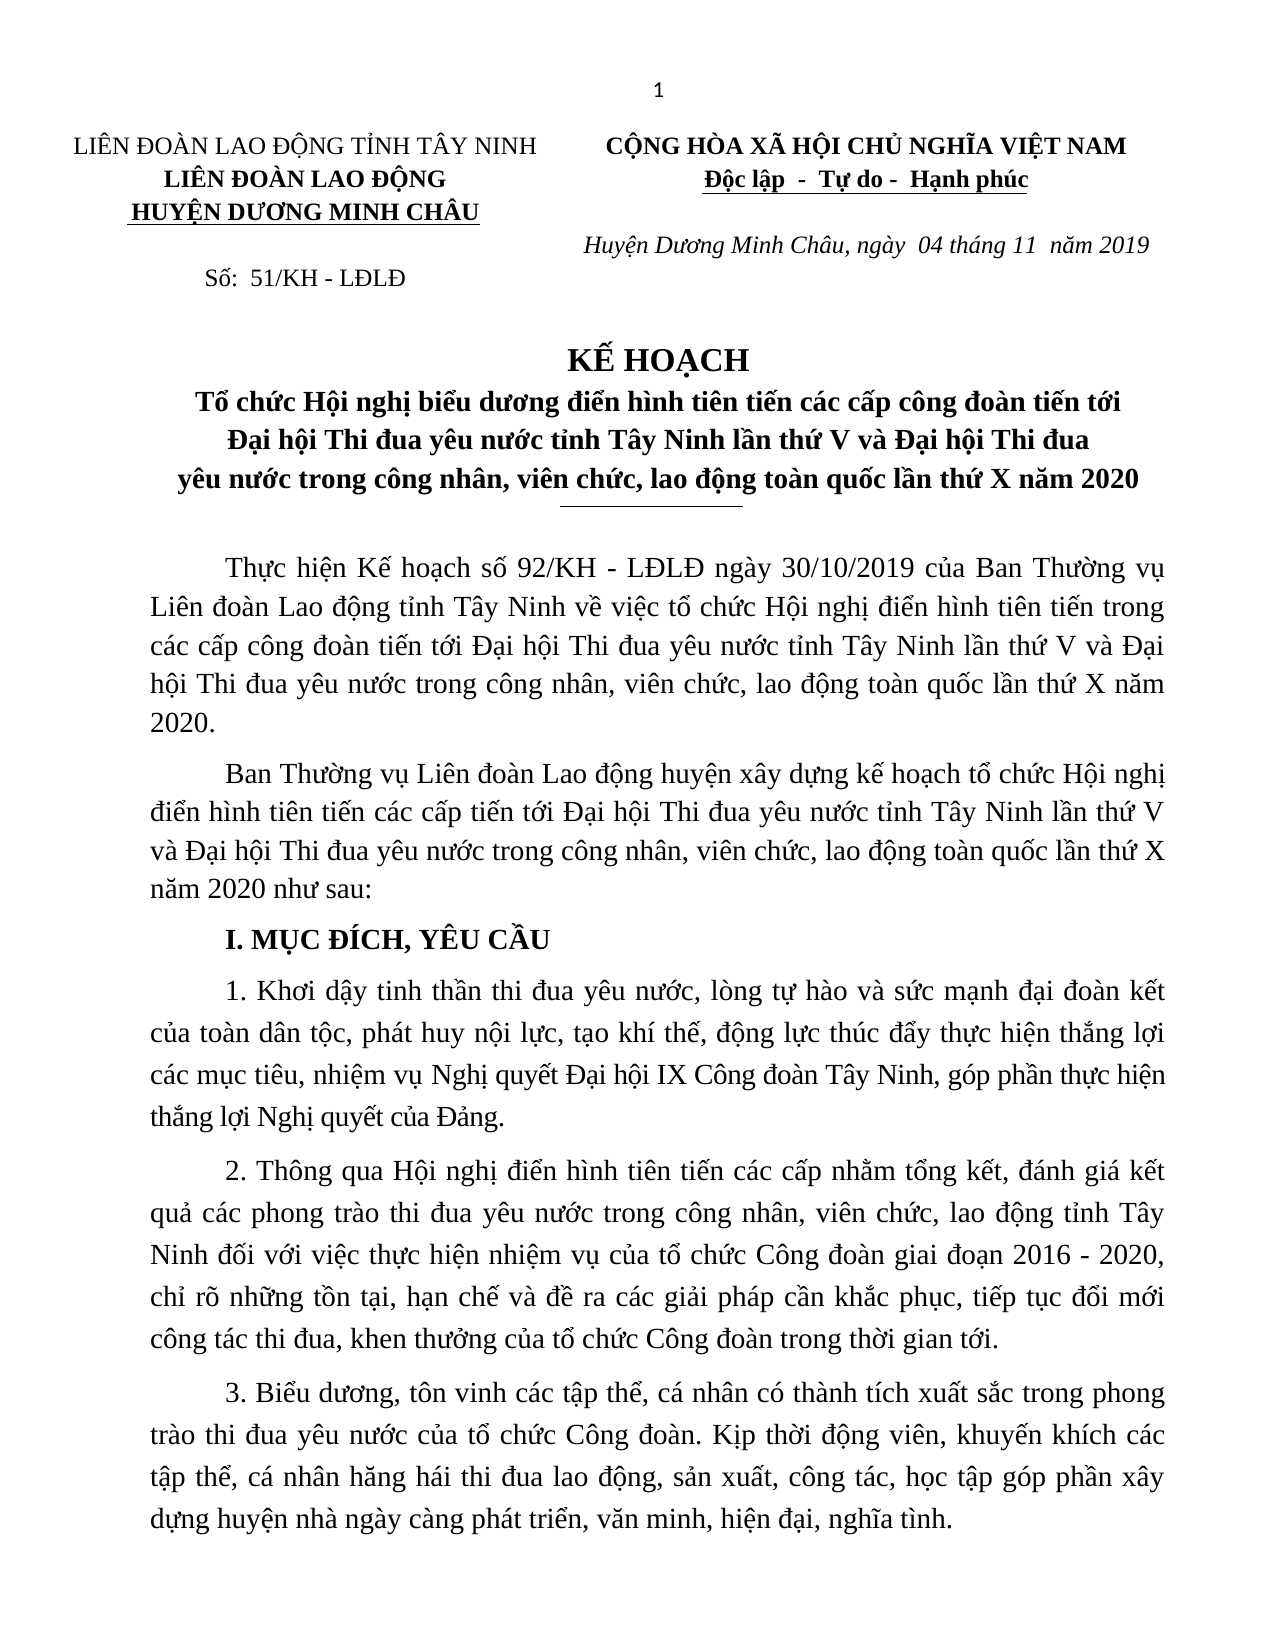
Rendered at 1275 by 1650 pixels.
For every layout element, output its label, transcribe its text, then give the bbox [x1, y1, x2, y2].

text Đại hội Thi đua yêu nước tỉnh Tây Ninh lần thứ V và Đại hội Thi đua [150, 422, 1167, 456]
text KẾ HOẠCH [150, 340, 1167, 378]
table_header CỘNG HÒA XÃ HỘI CHỦ NGHĨA VIỆT NAM Độc lập - Tự do - Hạnh phúc Huyện Dương Minh Châu, ngày 04 tháng 11 năm 2019 [549, 131, 1184, 296]
text yêu nước trong công nhân, viên chức, lao động toàn quốc lần thứ X năm 2020 [150, 461, 1167, 494]
text 2. Thông qua Hội nghị điển hình tiên tiến các cấp nhằm tổng kết, đánh giá kết quả các phong trào thi đua yêu nước trong công nhân, viên chức, lao động tỉnh Tây Ninh đối với việc thực hiện nhiệm vụ của tổ chức Công đoàn giai đoạn 2016 - 2020, chỉ rõ những tồn tại, hạn chế và đề ra các giải pháp cần khắc phục, tiếp tục đổi mới công tác thi đua, khen thưởng của tổ chức Công đoàn trong thời gian tới. [150, 1153, 1167, 1354]
text 1. Khơi dậy tinh thần thi đua yêu nước, lòng tự hào và sức mạnh đại đoàn kết của toàn dân tộc, phát huy nội lực, tạo khí thế, động lực thúc đẩy thực hiện thắng lợi các mục tiêu, nhiệm vụ Nghị quyết Đại hội IX Công đoàn Tây Ninh, góp phần thực hiện thắng lợi Nghị quyết của Đảng. [150, 973, 1167, 1133]
table_header LIÊN ĐOÀN LAO ĐỘNG TỈNH TÂY NINH LIÊN ĐOÀN LAO ĐỘNG HUYỆN DƯƠNG MINH CHÂU Số: 51/KH - LĐLĐ [61, 131, 549, 296]
text Tổ chức Hội nghị biểu dương điển hình tiên tiến các cấp công đoàn tiến tới [150, 384, 1167, 417]
text I. MỤC ĐÍCH, YÊU CẦU [150, 922, 1167, 956]
text Thực hiện Kế hoạch số 92/KH - LĐLĐ ngày 30/10/2019 của Ban Thường vụ Liên đoàn Lao động tỉnh Tây Ninh về việc tổ chức Hội nghị điển hình tiên tiến trong các cấp công đoàn tiến tới Đại hội Thi đua yêu nước tỉnh Tây Ninh lần thứ V và Đại hội Thi đua yêu nước trong công nhân, viên chức, lao động toàn quốc lần thứ X năm 2020. [150, 551, 1167, 738]
text 3. Biểu dương, tôn vinh các tập thể, cá nhân có thành tích xuất sắc trong phong trào thi đua yêu nước của tổ chức Công đoàn. Kịp thời động viên, khuyến khích các tập thể, cá nhân hăng hái thi đua lao động, sản xuất, công tác, học tập góp phần xây dựng huyện nhà ngày càng phát triển, văn minh, hiện đại, nghĩa tình. [150, 1375, 1167, 1534]
text Ban Thường vụ Liên đoàn Lao động huyện xây dựng kế hoạch tổ chức Hội nghị điển hình tiên tiến các cấp tiến tới Đại hội Thi đua yêu nước tỉnh Tây Ninh lần thứ V và Đại hội Thi đua yêu nước trong công nhân, viên chức, lao động toàn quốc lần thứ X năm 2020 như sau: [150, 756, 1167, 905]
